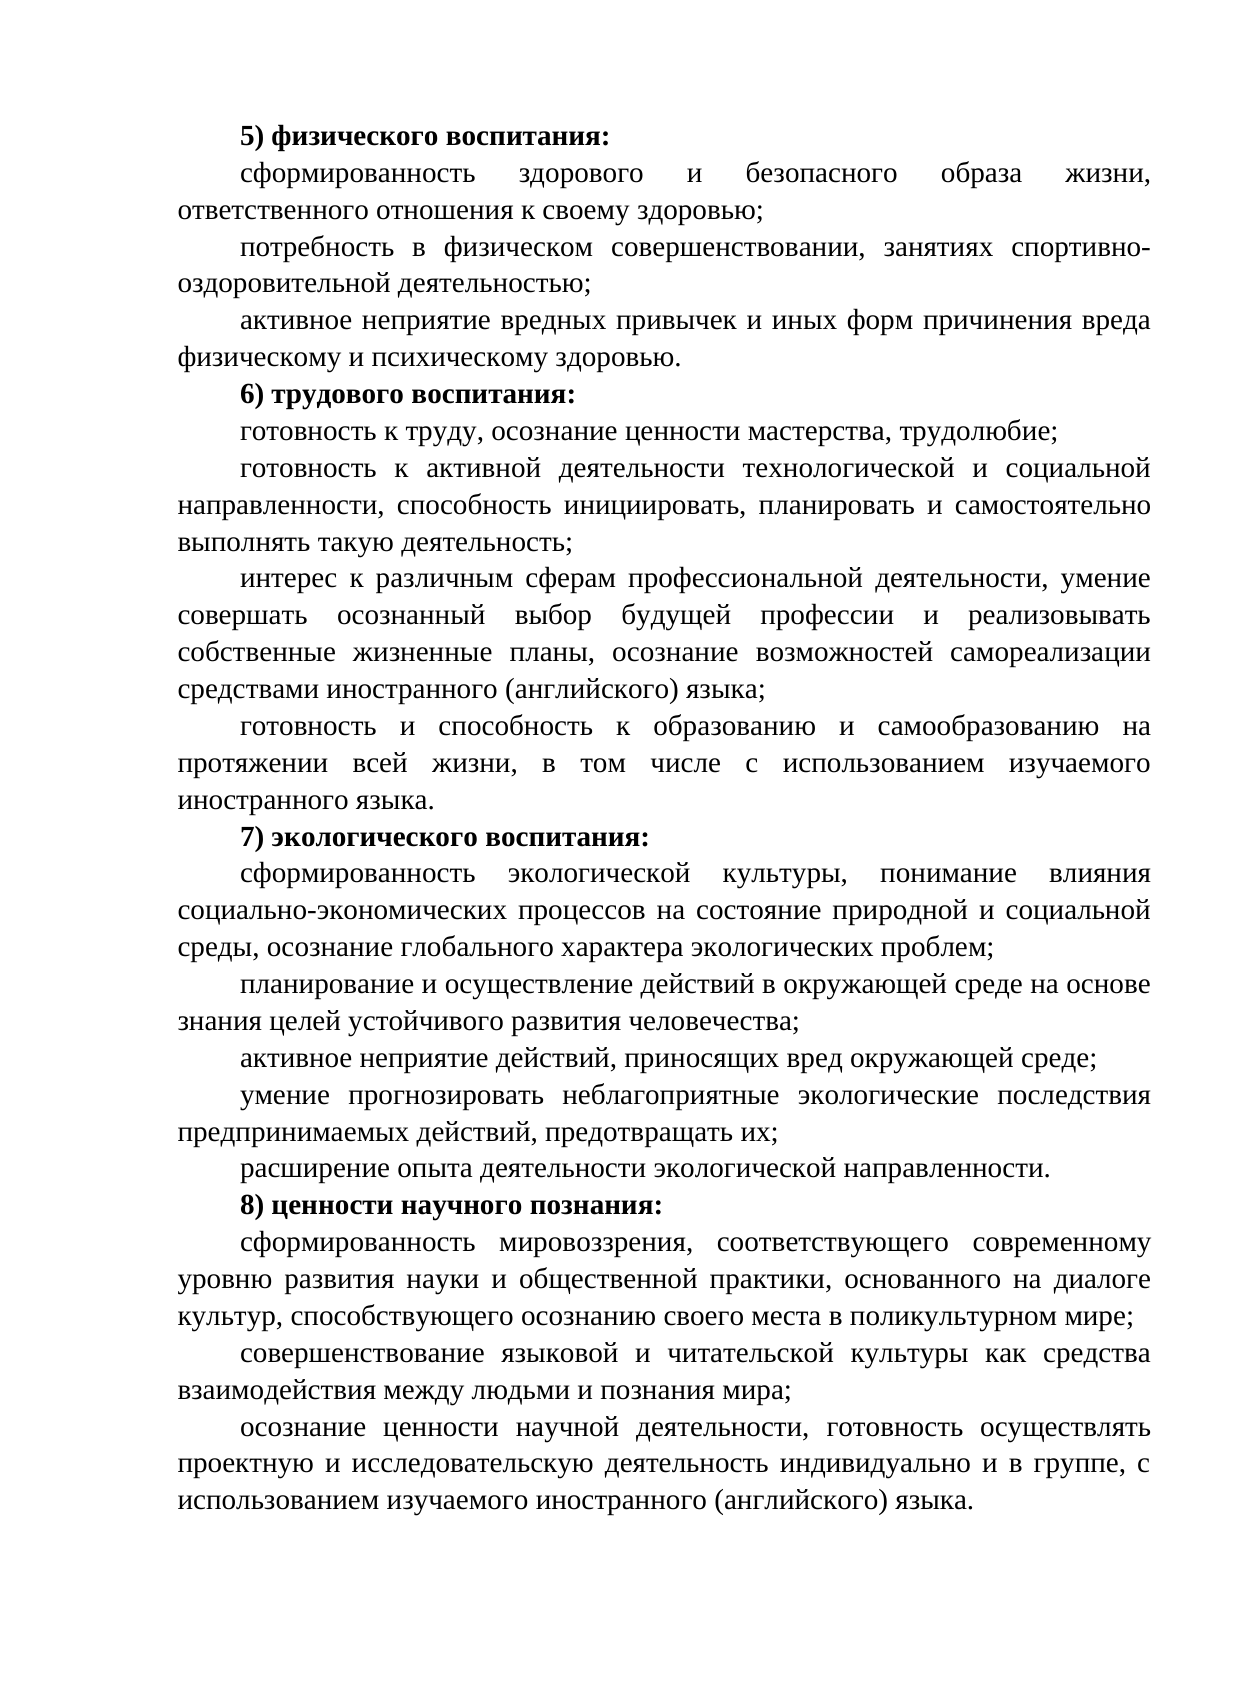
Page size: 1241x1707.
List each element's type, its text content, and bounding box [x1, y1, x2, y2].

text умение прогнозировать неблагоприятные экологические последствия предпринимаемых действий, предотвращать их; [177, 1077, 1152, 1147]
text планирование и осуществление действий в окружающей среде на основе знания целей устойчивого развития человечества; [177, 966, 1152, 1037]
text 8) ценности научного познания: [177, 1187, 1152, 1221]
text активное неприятие вредных привычек и иных форм причинения вреда физическому и психическому здоровью. [177, 302, 1152, 373]
text 6) трудового воспитания: [177, 376, 1152, 410]
text готовность к труду, осознание ценности мастерства, трудолюбие; [177, 413, 1152, 447]
text сформированность мировоззрения, соответствующего современному уровню развития науки и общественной практики, основанного на диалоге культур, способствующего осознанию своего места в поликультурном мире; [177, 1224, 1152, 1332]
text готовность к активной деятельности технологической и социальной направленности, способность инициировать, планировать и самостоятельно выполнять такую деятельность; [177, 450, 1152, 557]
text активное неприятие действий, приносящих вред окружающей среде; [177, 1040, 1152, 1073]
text потребность в физическом совершенствовании, занятиях спортивно-оздоровительной деятельностью; [177, 229, 1152, 299]
text готовность и способность к образованию и самообразованию на протяжении всей жизни, в том числе с использованием изучаемого иностранного языка. [177, 708, 1152, 815]
text интерес к различным сферам профессиональной деятельности, умение совершать осознанный выбор будущей профессии и реализовывать собственные жизненные планы, осознание возможностей самореализации средствами иностранного (английского) языка; [177, 561, 1152, 705]
text осознание ценности научной деятельности, готовность осуществлять проектную и исследовательскую деятельность индивидуально и в группе, с использованием изучаемого иностранного (английского) языка. [177, 1409, 1152, 1516]
text 7) экологического воспитания: [177, 819, 1152, 852]
text сформированность здорового и безопасного образа жизни, ответственного отношения к своему здоровью; [177, 155, 1152, 225]
text расширение опыта деятельности экологической направленности. [177, 1151, 1152, 1184]
text совершенствование языковой и читательской культуры как средства взаимодействия между людьми и познания мира; [177, 1335, 1152, 1405]
text 5) физического воспитания: [177, 118, 1152, 152]
text сформированность экологической культуры, понимание влияния социально-экономических процессов на состояние природной и социальной среды, осознание глобального характера экологических проблем; [177, 856, 1152, 963]
